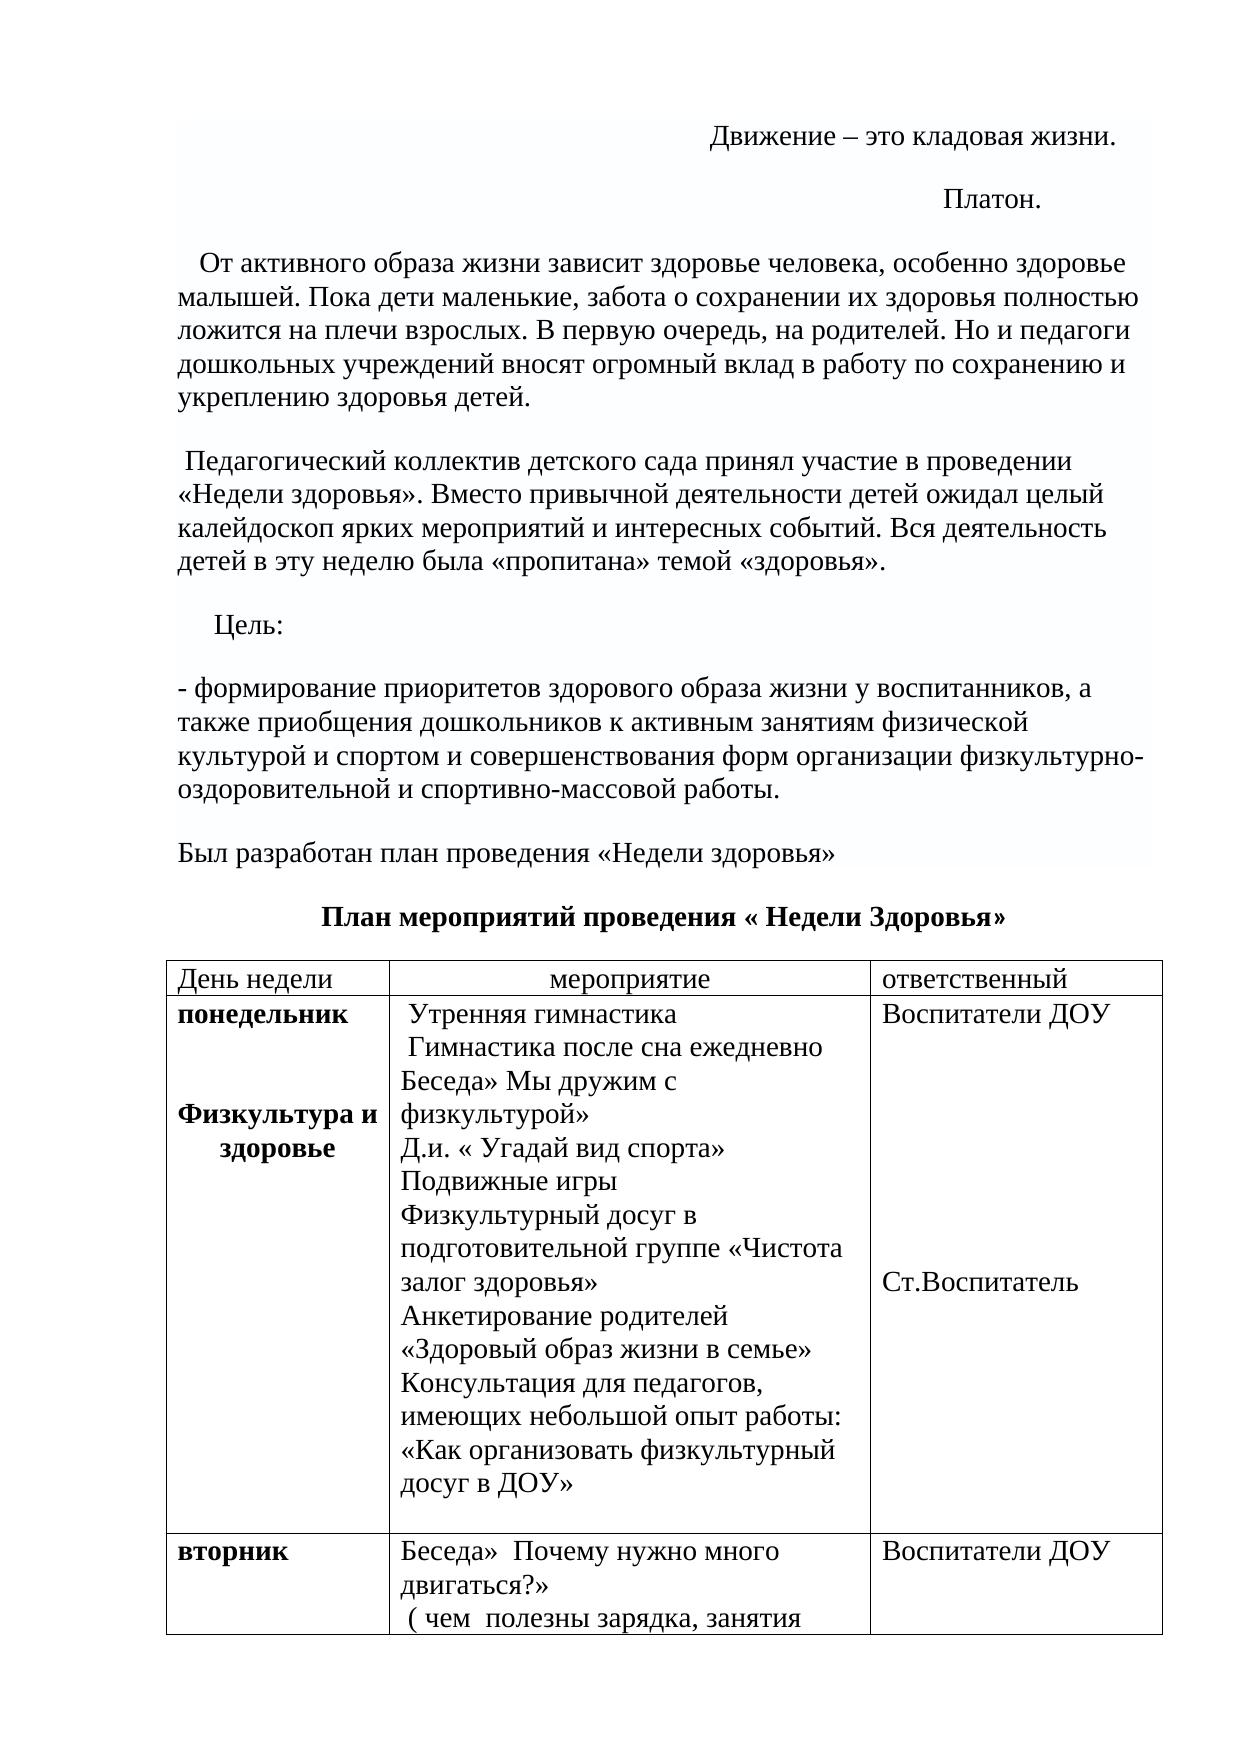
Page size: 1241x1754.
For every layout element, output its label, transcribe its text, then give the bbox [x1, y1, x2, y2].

table_cell понедельник Физкультура и здоровье [167, 996, 389, 1532]
table_cell Воспитатели ДОУ Ст.Воспитатель [871, 996, 1162, 1532]
text Педагогический коллектив детского сада принял участие в проведении «Недели здоровья». Вместо привычной деятельности детей ожидал целый калейдоскоп ярких мероприятий и интересных событий. Вся деятельность детей в эту неделю была «пропитана» темой «здоровья». [177, 443, 1152, 577]
text Платон. [177, 182, 1152, 215]
table_cell Утренняя гимнастика Гимнастика после сна ежедневно Беседа» Мы дружим с физкультурой» Д.и. « Угадай вид спорта» Подвижные игры Физкультурный досуг в подготовительной группе «Чистота залог здоровья» Анкетирование родителей «Здоровый образ жизни в семье» Консультация для педагогов, имеющих небольшой опыт работы: «Как организовать физкультурный досуг в ДОУ» [390, 996, 870, 1532]
table_header День недели [167, 961, 389, 995]
text План мероприятий проведения « Недели Здоровья» [177, 898, 1152, 934]
table_header мероприятие [390, 961, 870, 995]
text От активного образа жизни зависит здоровье человека, особенно здоровье малышей. Пока дети маленькие, забота о сохранении их здоровья полностью ложится на плечи взрослых. В первую очередь, на родителей. Но и педагоги дошкольных учреждений вносят огромный вклад в работу по сохранению и укреплению здоровья детей. [177, 245, 1152, 413]
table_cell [871, 1534, 1162, 1634]
table_header ответственный [871, 961, 1162, 995]
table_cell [167, 1534, 389, 1634]
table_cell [390, 1534, 870, 1634]
text - формирование приоритетов здорового образа жизни у воспитанников, а также приобщения дошкольников к активным занятиям физической культурой и спортом и совершенствования форм организации физкультурно-оздоровительной и спортивно-массовой работы. [177, 671, 1152, 805]
text Был разработан план проведения «Недели здоровья» [177, 835, 1152, 868]
text Движение – это кладовая жизни. [177, 118, 1152, 152]
text Цель: [177, 607, 1152, 641]
